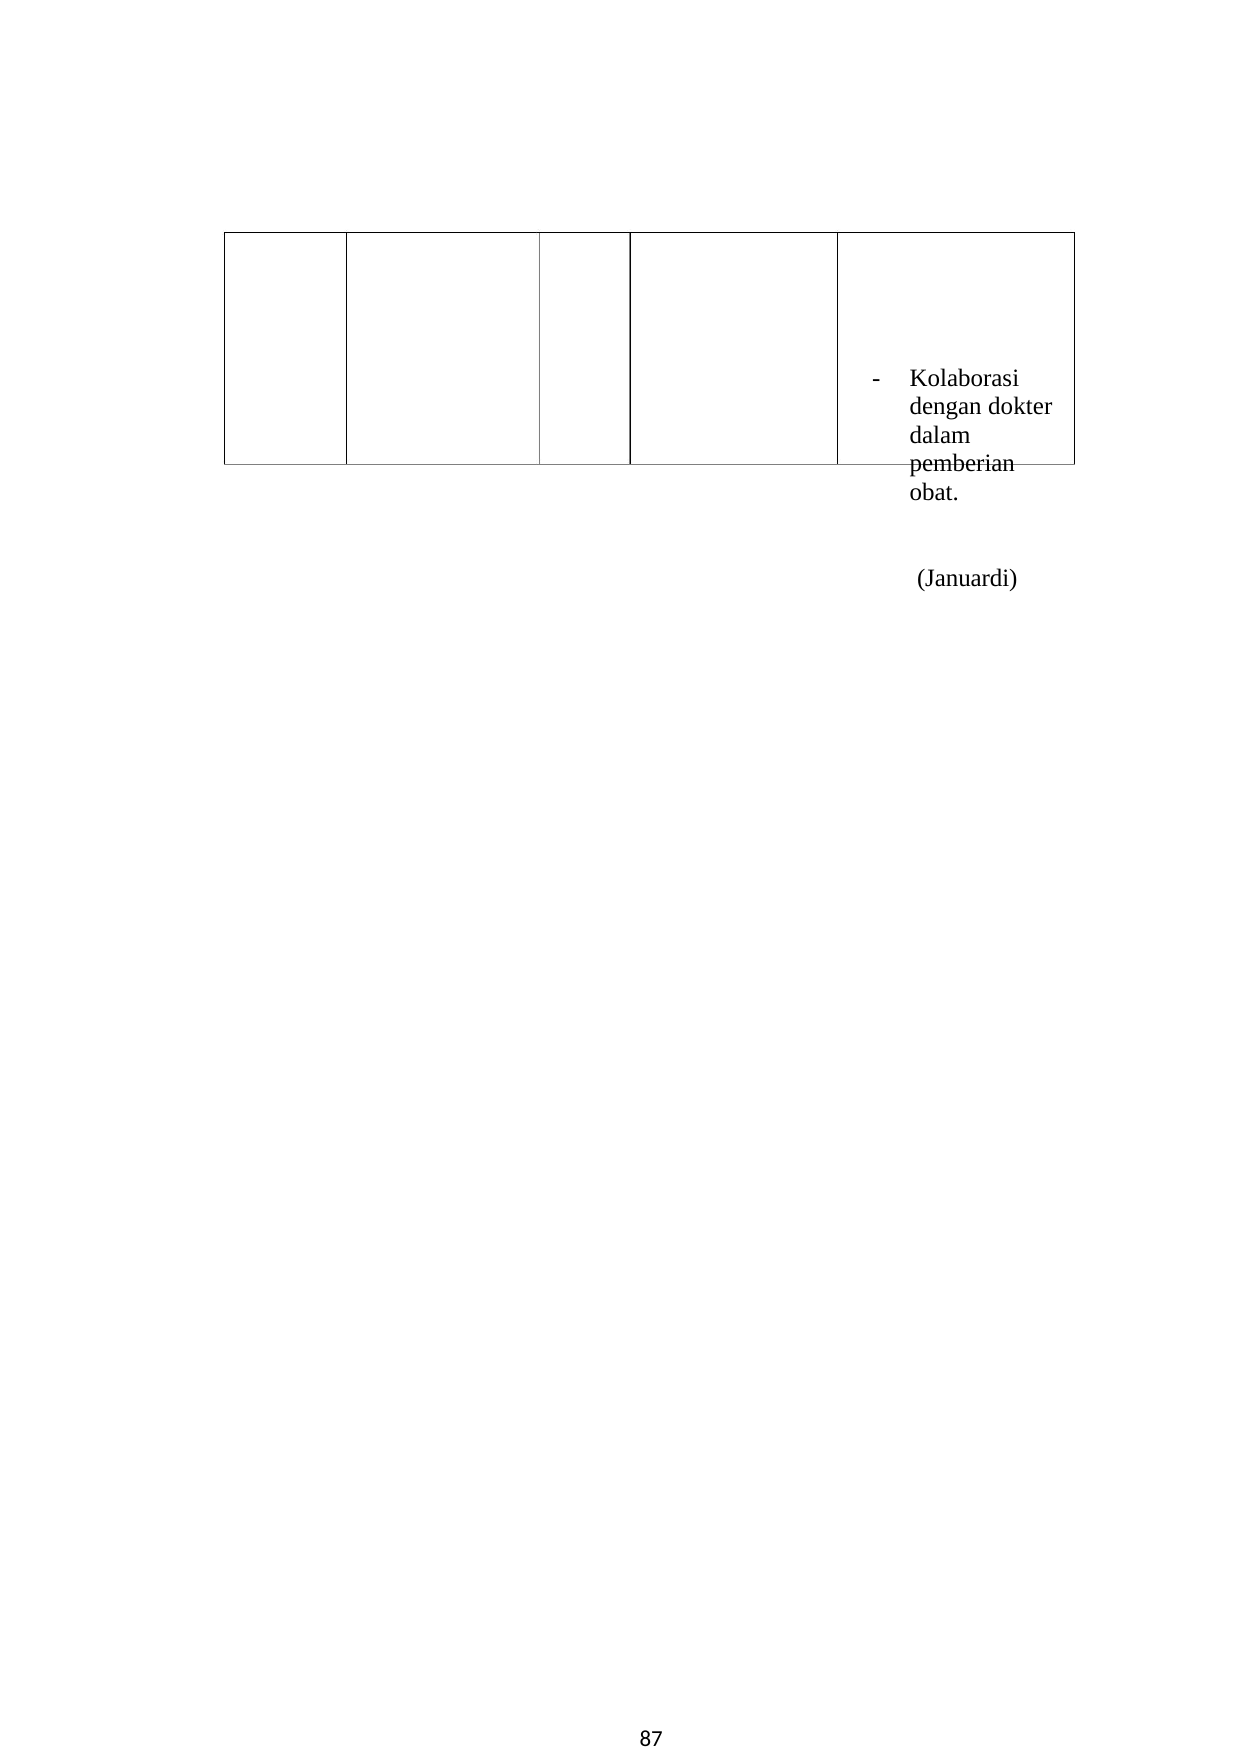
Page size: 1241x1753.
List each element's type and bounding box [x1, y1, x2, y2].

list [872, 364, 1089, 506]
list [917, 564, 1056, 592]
picture [1052, 449, 1077, 467]
picture [222, 229, 1077, 467]
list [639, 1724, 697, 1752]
